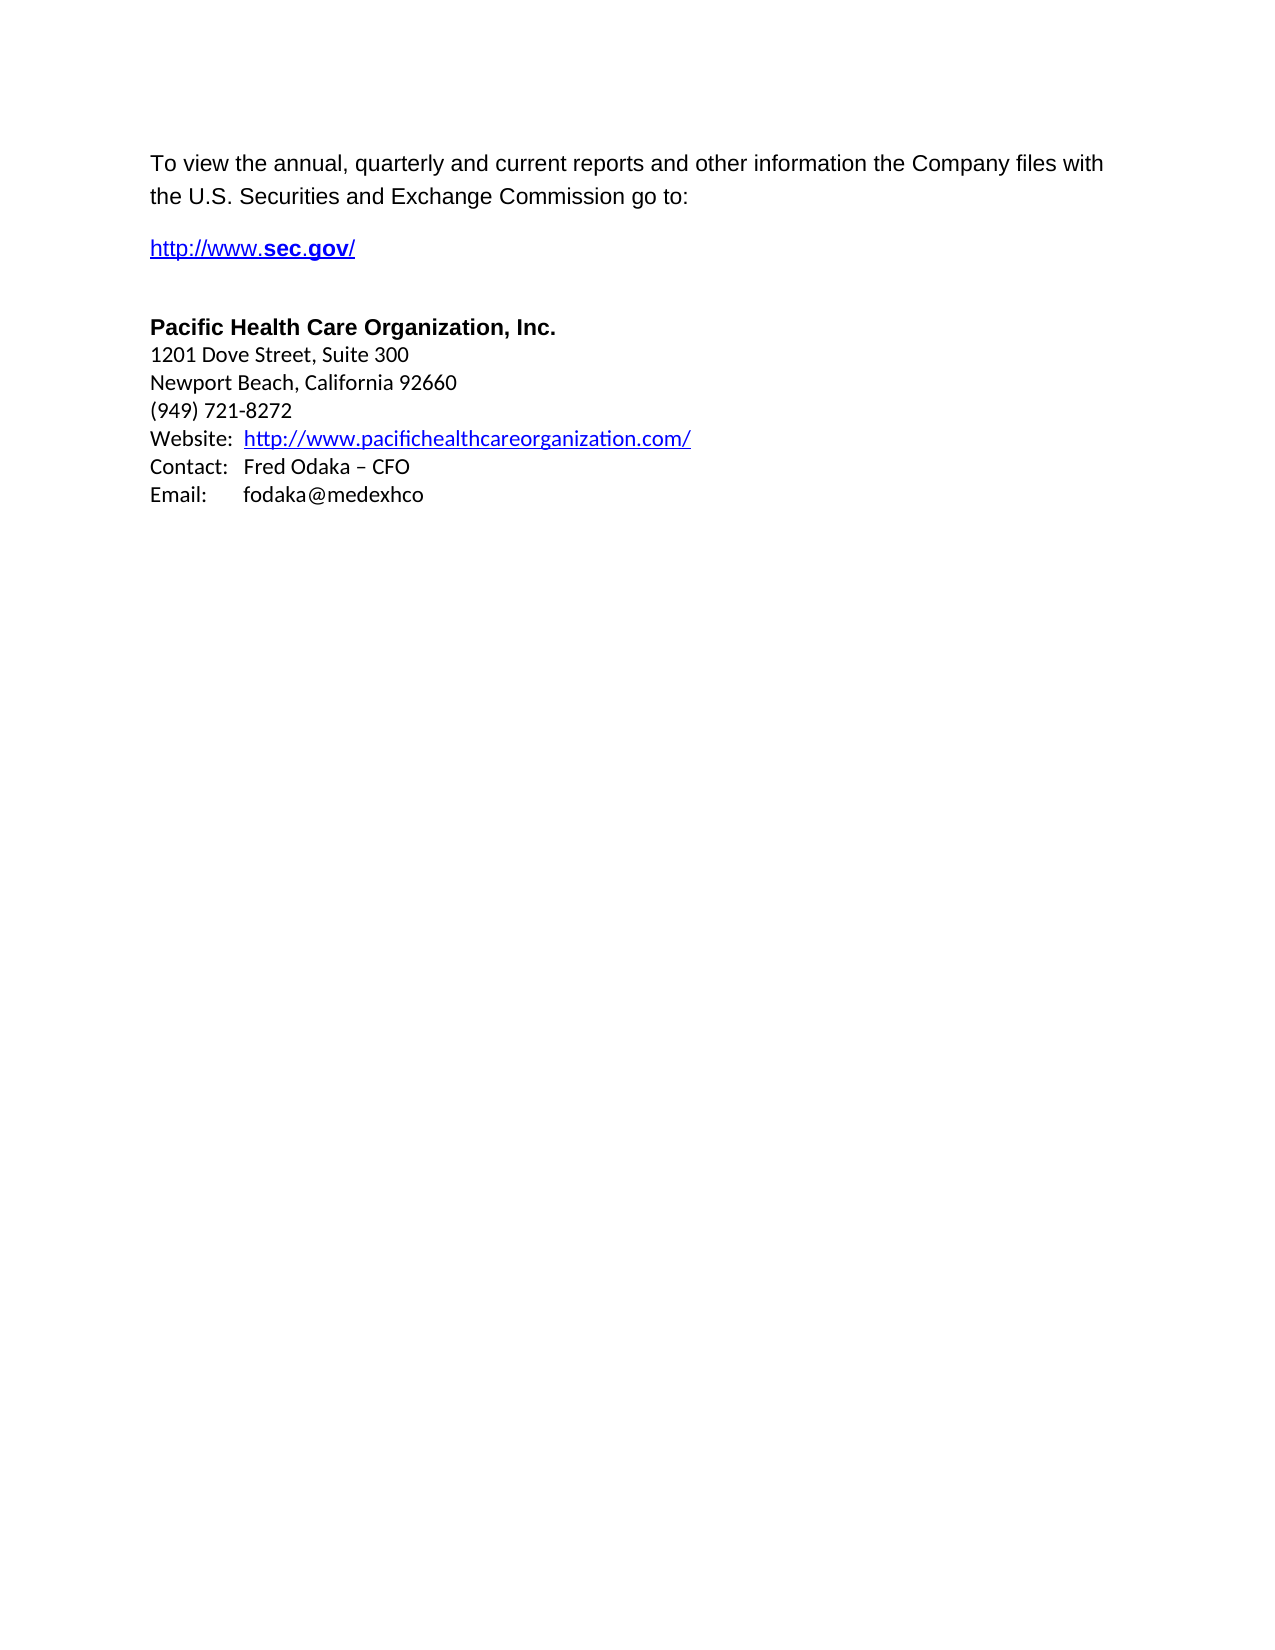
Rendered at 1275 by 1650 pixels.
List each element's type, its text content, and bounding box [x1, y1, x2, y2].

text 1201 Dove Street, Suite 300 [150, 340, 1125, 368]
text Newport Beach, California 92660 [150, 368, 1125, 396]
text (949) 721-8272 [150, 396, 1125, 424]
text Pacific Health Care Organization, Inc. [150, 313, 1125, 340]
text Contact: Fred Odaka – CFO [150, 452, 1125, 480]
text To view the annual, quarterly and current reports and other information the Company files with the U.S. Securities and Exchange Commission go to: [150, 150, 1125, 209]
text Website: http://www.pacifichealthcareorganization.com/ [150, 424, 1125, 452]
text Email: fodaka@medexhco [150, 480, 1125, 508]
text http://www.sec.gov/ [150, 234, 1125, 261]
